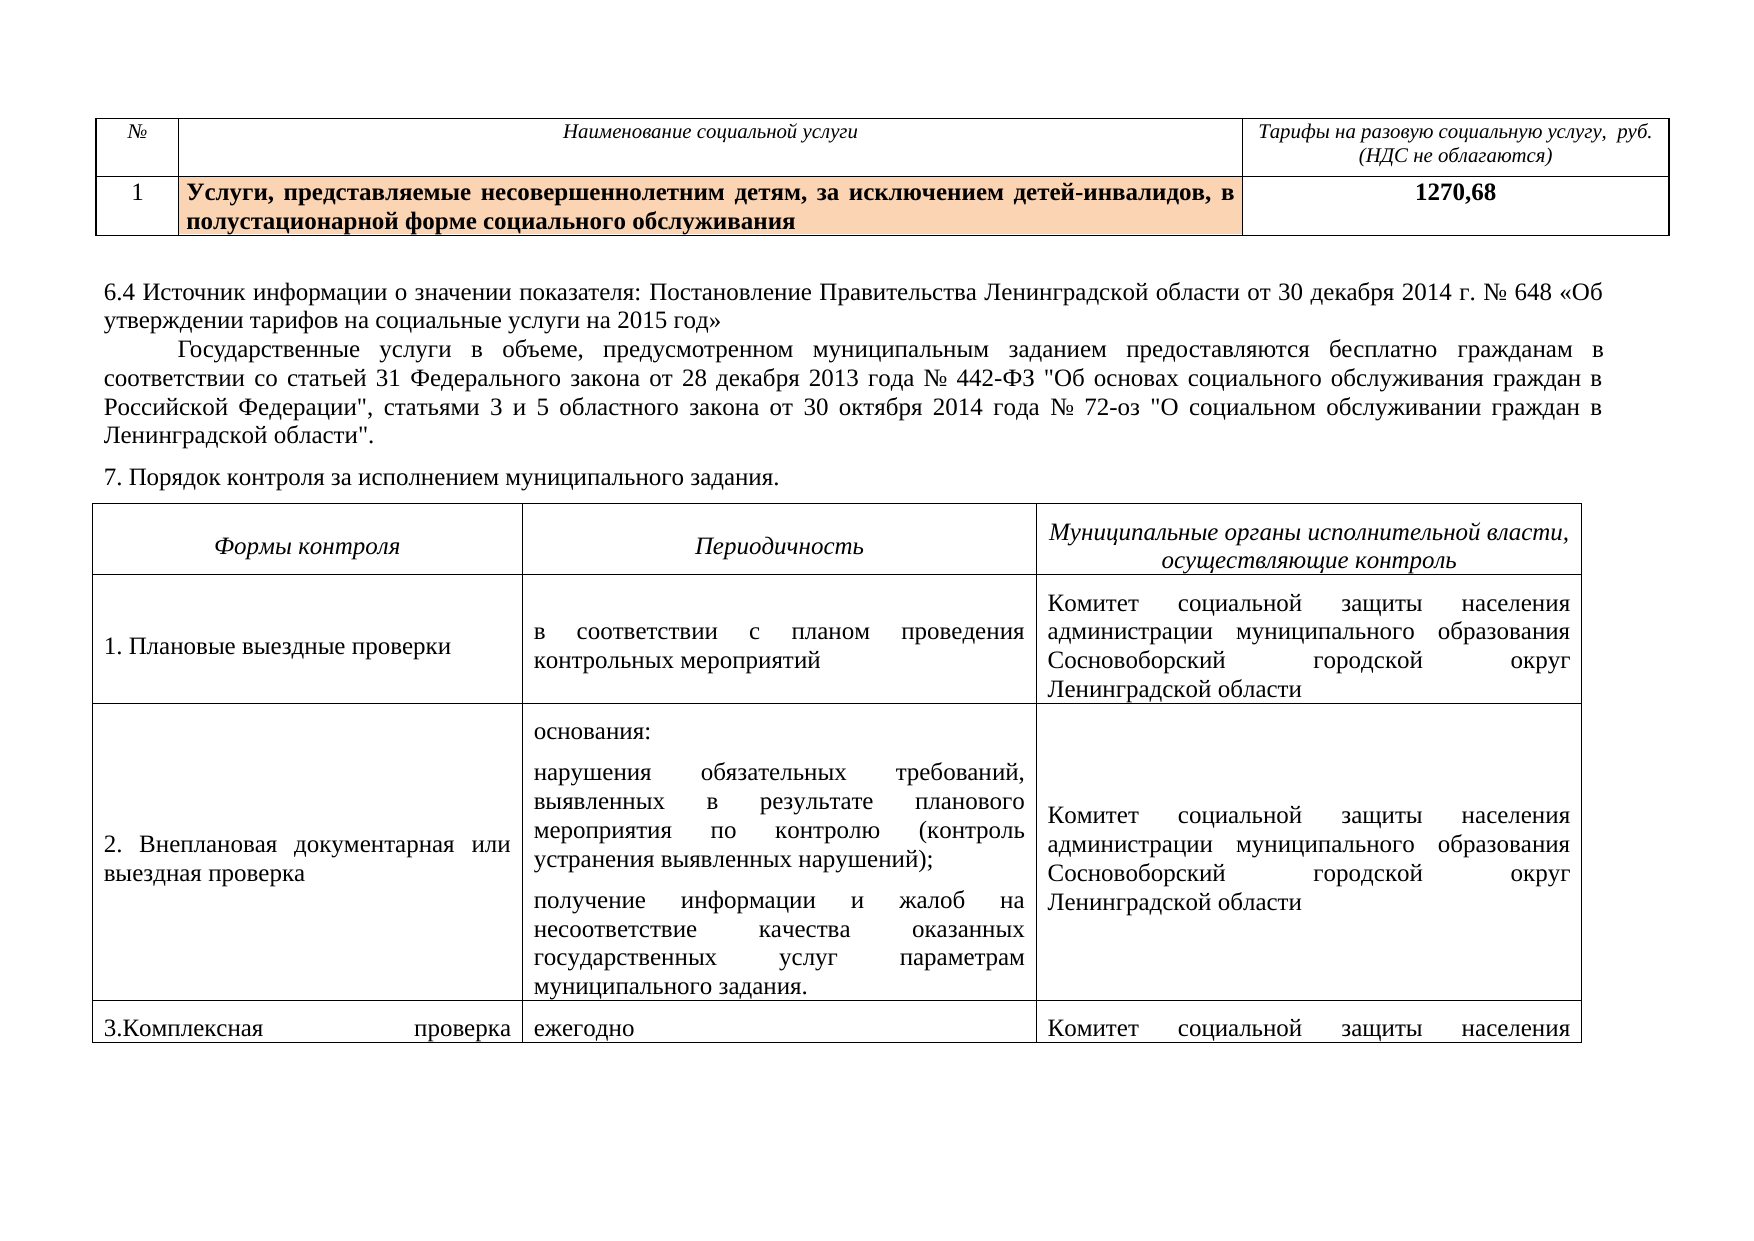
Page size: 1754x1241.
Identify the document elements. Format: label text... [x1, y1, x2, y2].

table_cell Комитет социальной защиты населения администрации муниципального образования Сосновоборский городской округ Ленинградской области [1037, 575, 1581, 703]
table_cell 2. Внеплановая документарная или выездная проверка [93, 704, 522, 1000]
table_cell Услуги, представляемые несовершеннолетним детям, за исключением детей-инвалидов, в полустационарной форме социального обслуживания [179, 177, 1242, 234]
table_cell 1270,68 [1243, 177, 1668, 234]
table_cell основания: нарушения обязательных требований, выявленных в результате планового мероприятия по контролю (контроль устранения выявленных нарушений); получение информации и жалоб на несоответствие качества оказанных государственных услуг параметрам муниципального задания. [523, 704, 1036, 1000]
table_header Периодичность [523, 504, 1036, 574]
table_header Тарифы на разовую социальную услугу, руб. (НДС не облагаются) [1243, 119, 1668, 176]
table_cell Комитет социальной защиты населения администрации муниципального образования Сосновоборский городской округ Ленинградской области [1037, 704, 1581, 1000]
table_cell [1037, 1001, 1581, 1042]
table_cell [93, 1001, 522, 1042]
table_cell 1 [97, 177, 178, 234]
table_cell ежегодно [523, 1001, 1036, 1042]
table_cell 1. Плановые выездные проверки [93, 575, 522, 703]
table_header Наименование социальной услуги [179, 119, 1242, 176]
text 6.4 Источник информации о значении показателя: Постановление Правительства Ленинградской области от 30 декабря 2014 г. № 648 «Об утверждении тарифов на социальные услуги на 2015 год» [103, 277, 1604, 334]
table_header № [97, 119, 178, 176]
text 7. Порядок контроля за исполнением муниципального задания. [103, 462, 1604, 491]
table_header Муниципальные органы исполнительной власти, осуществляющие контроль [1037, 504, 1581, 574]
table_header Формы контроля [93, 504, 522, 574]
text Государственные услуги в объеме, предусмотренном муниципальным заданием предоставляются бесплатно гражданам в соответствии со статьей 31 Федерального закона от 28 декабря 2013 года № 442-ФЗ "Об основах социального обслуживания граждан в Российской Федерации", статьями 3 и 5 областного закона от 30 октября 2014 года № 72-оз "О социальном обслуживании граждан в Ленинградской области". [103, 334, 1604, 449]
table_cell в соответствии с планом проведения контрольных мероприятий [523, 575, 1036, 703]
